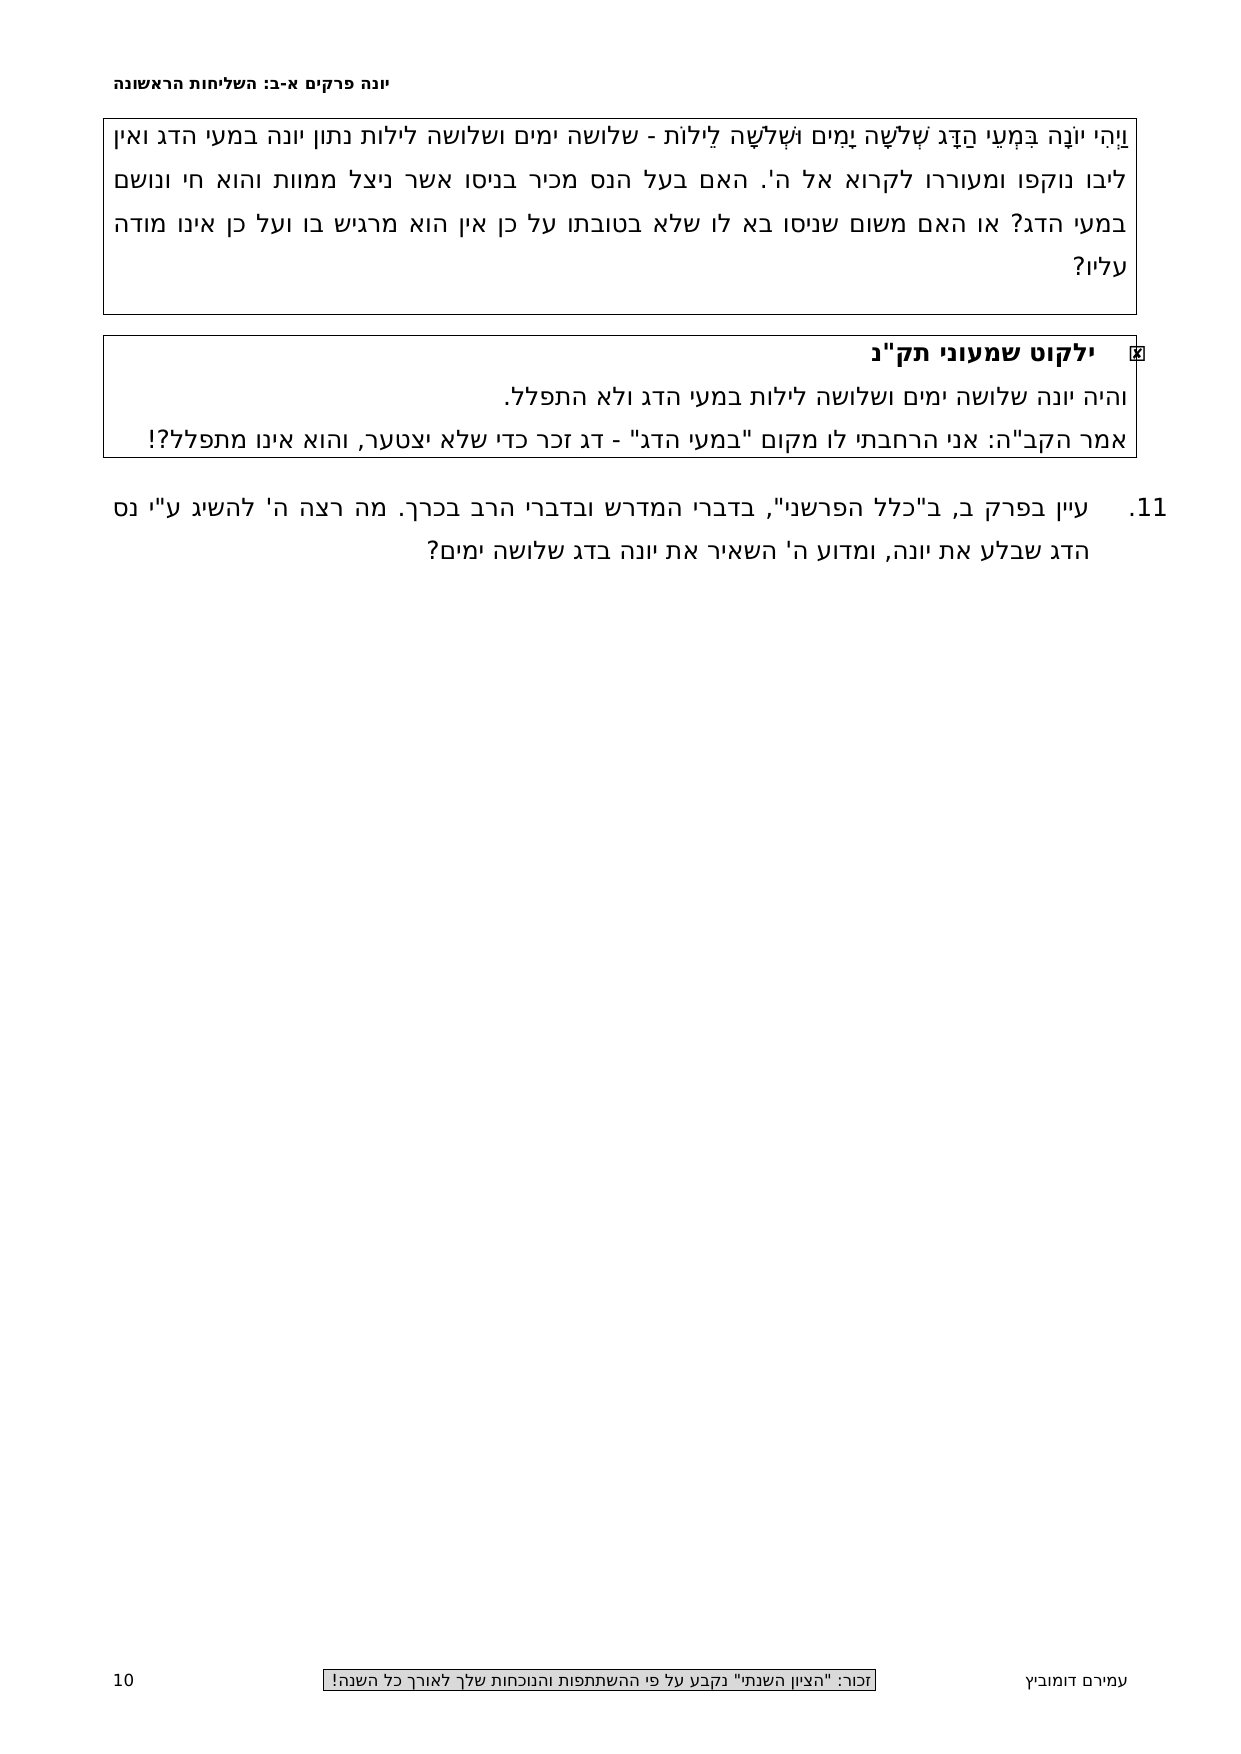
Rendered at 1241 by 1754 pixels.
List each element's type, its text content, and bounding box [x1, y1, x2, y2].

text אמר הקב"ה: אני הרחבתי לו מקום "במעי הדג" - דג זכר כדי שלא יצטער, והוא אינו מתפלל?! [104, 422, 1136, 457]
text ילקוט שמעוני תק"נ [104, 336, 1136, 367]
text והיה יונה שלושה ימים ושלושה לילות במעי הדג ולא התפלל. [104, 379, 1136, 411]
text וַיְהִי יוֹנָה בִּמְעֵי הַדָּג שְׁלֹשָׁה יָמִים וּשְׁלֹשָׁה לֵילוֹת - שלושה ימים ושלושה לילות נתון יונה במעי הדג ואין ליבו נוקפו ומעוררו לקרוא אל ה'. האם בעל הנס מכיר בניסו אשר ניצל ממוות והוא חי ונושם במעי הדג? או האם משום שניסו בא לו שלא בטובתו על כן אין הוא מרגיש בו ועל כן אינו מודה עליו? [104, 119, 1136, 282]
text עיין בפרק ב, ב"כלל הפרשני", בדברי המדרש ובדברי הרב בכרך. מה רצה ה' להשיג ע"י נס הדג שבלע את יונה, ומדוע ה' השאיר את יונה בדג שלושה ימים? [112, 493, 1128, 566]
